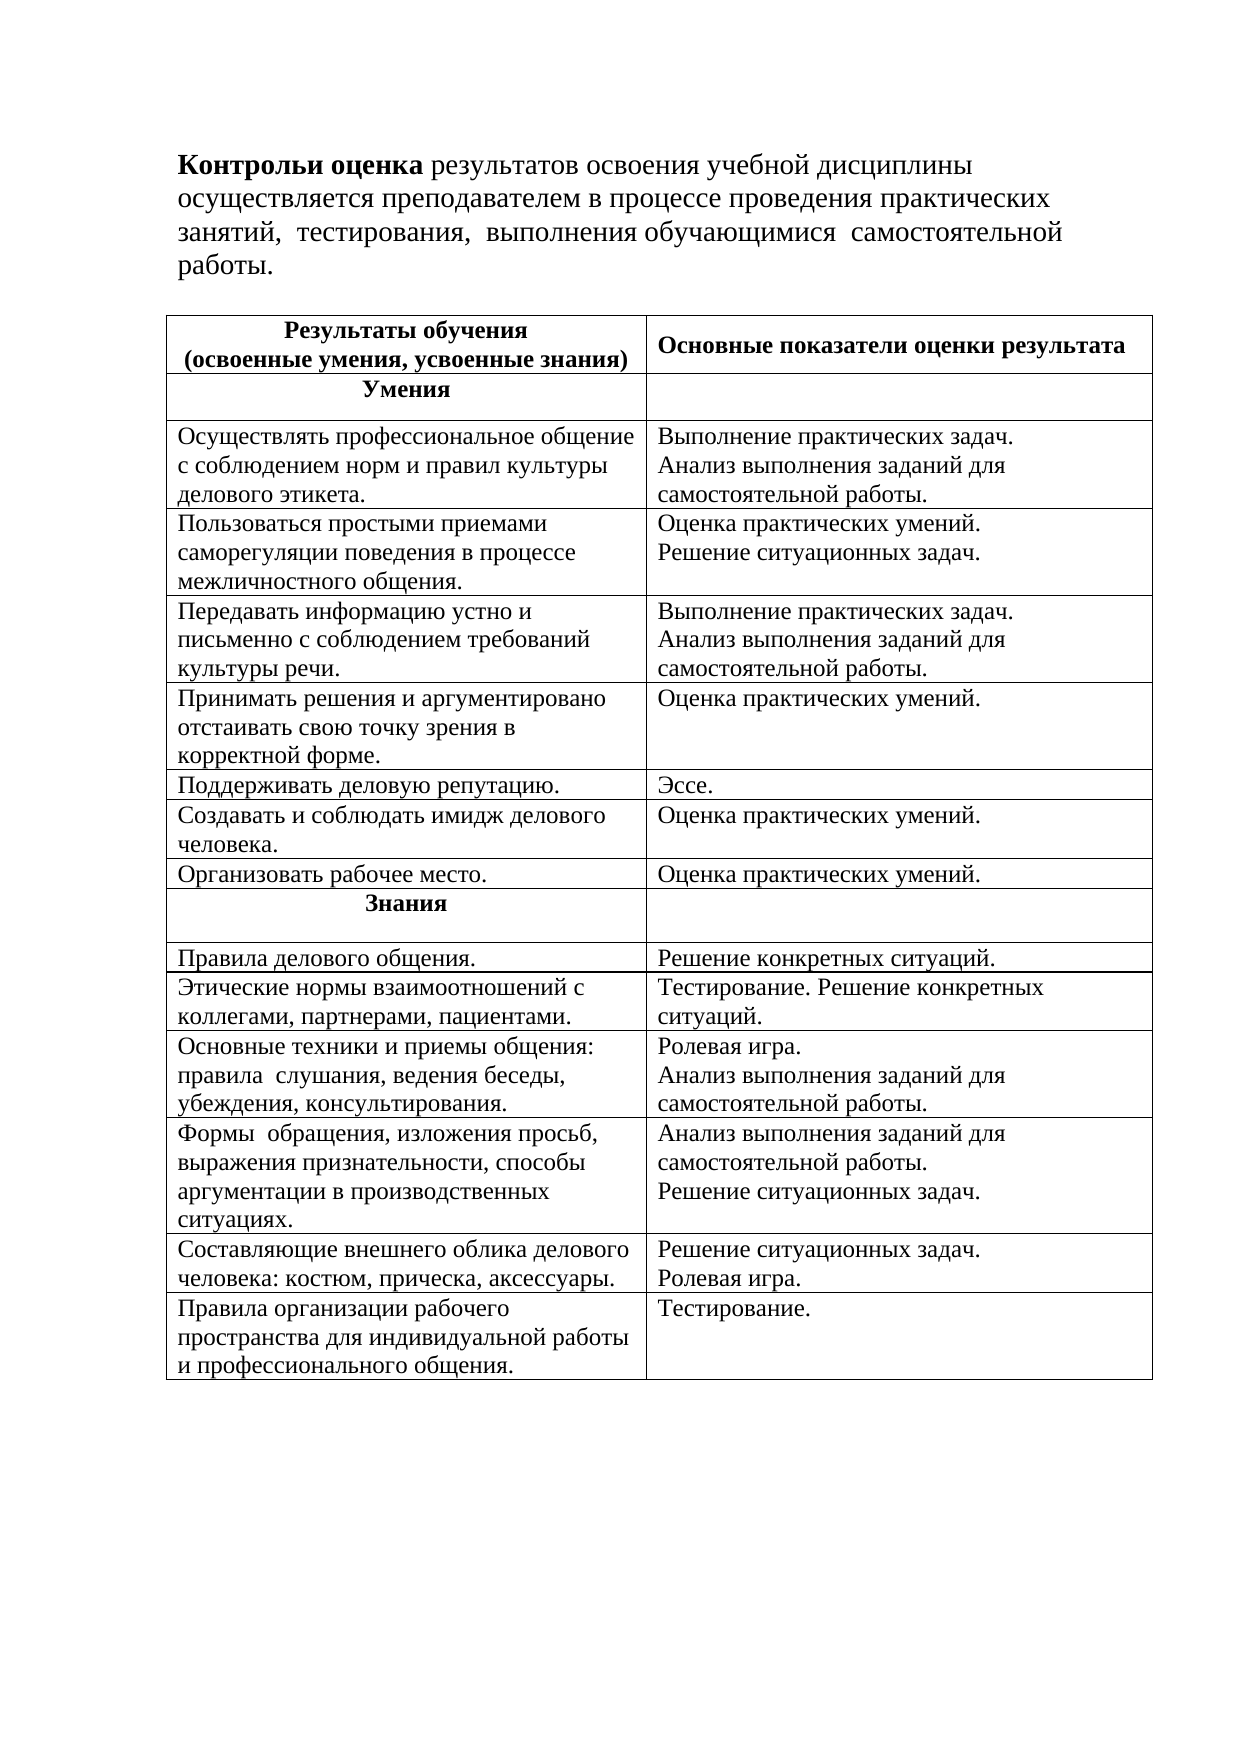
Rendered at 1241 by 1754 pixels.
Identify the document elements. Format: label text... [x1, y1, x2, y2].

table_cell Передавать информацию устно и письменно с соблюдением требований культуры речи. [167, 596, 646, 682]
table_cell Осуществлять профессиональное общение с соблюдением норм и правил культуры делового этикета. [167, 421, 646, 507]
table_cell Оценка практических умений. [647, 800, 1152, 858]
table_cell Правила делового общения. [167, 943, 646, 971]
table_cell Ролевая игра. Анализ выполнения заданий для самостоятельной работы. [647, 1031, 1152, 1117]
table_cell Пользоваться простыми приемами саморегуляции поведения в процессе межличностного общения. [167, 509, 646, 595]
table_cell Решение конкретных ситуаций. [647, 943, 1152, 971]
table_cell Составляющие внешнего облика делового человека: костюм, прическа, аксессуары. [167, 1234, 646, 1292]
table_header Результаты обучения (освоенные умения, усвоенные знания) [167, 316, 646, 373]
table_cell Этические нормы взаимоотношений с коллегами, партнерами, пациентами. [167, 973, 646, 1030]
table_cell Выполнение практических задач. Анализ выполнения заданий для самостоятельной работы. [647, 596, 1152, 682]
table_cell Создавать и соблюдать имидж делового человека. [167, 800, 646, 858]
table_cell [647, 374, 1152, 420]
table_cell Тестирование. [647, 1293, 1152, 1379]
table_cell [647, 889, 1152, 942]
table_cell Решение ситуационных задач. Ролевая игра. [647, 1234, 1152, 1292]
table_cell Основные техники и приемы общения: правила слушания, ведения беседы, убеждения, консультирования. [167, 1031, 646, 1117]
text Контрольи оценка результатов освоения учебной дисциплины осуществляется преподавателем в процессе проведения практических занятий, тестирования, выполнения обучающимися самостоятельной работы. [177, 147, 1152, 281]
table_cell Оценка практических умений. [647, 859, 1152, 887]
table_header Основные показатели оценки результата [647, 316, 1152, 373]
table_cell Тестирование. Решение конкретных ситуаций. [647, 973, 1152, 1030]
table_cell Формы обращения, изложения просьб, выражения признательности, способы аргументации в производственных ситуациях. [167, 1118, 646, 1233]
table_cell Поддерживать деловую репутацию. [167, 770, 646, 799]
table_cell Знания [167, 889, 646, 942]
table_cell Эссе. [647, 770, 1152, 799]
table_cell Выполнение практических задач. Анализ выполнения заданий для самостоятельной работы. [647, 421, 1152, 507]
table_cell Правила организации рабочего пространства для индивидуальной работы и профессионального общения. [167, 1293, 646, 1379]
table_cell Принимать решения и аргументировано отстаивать свою точку зрения в корректной форме. [167, 683, 646, 769]
table_cell Оценка практических умений. Решение ситуационных задач. [647, 509, 1152, 595]
table_cell Организовать рабочее место. [167, 859, 646, 887]
table_cell Умения [167, 374, 646, 420]
table_cell Анализ выполнения заданий для самостоятельной работы. Решение ситуационных задач. [647, 1118, 1152, 1233]
table_cell Оценка практических умений. [647, 683, 1152, 769]
